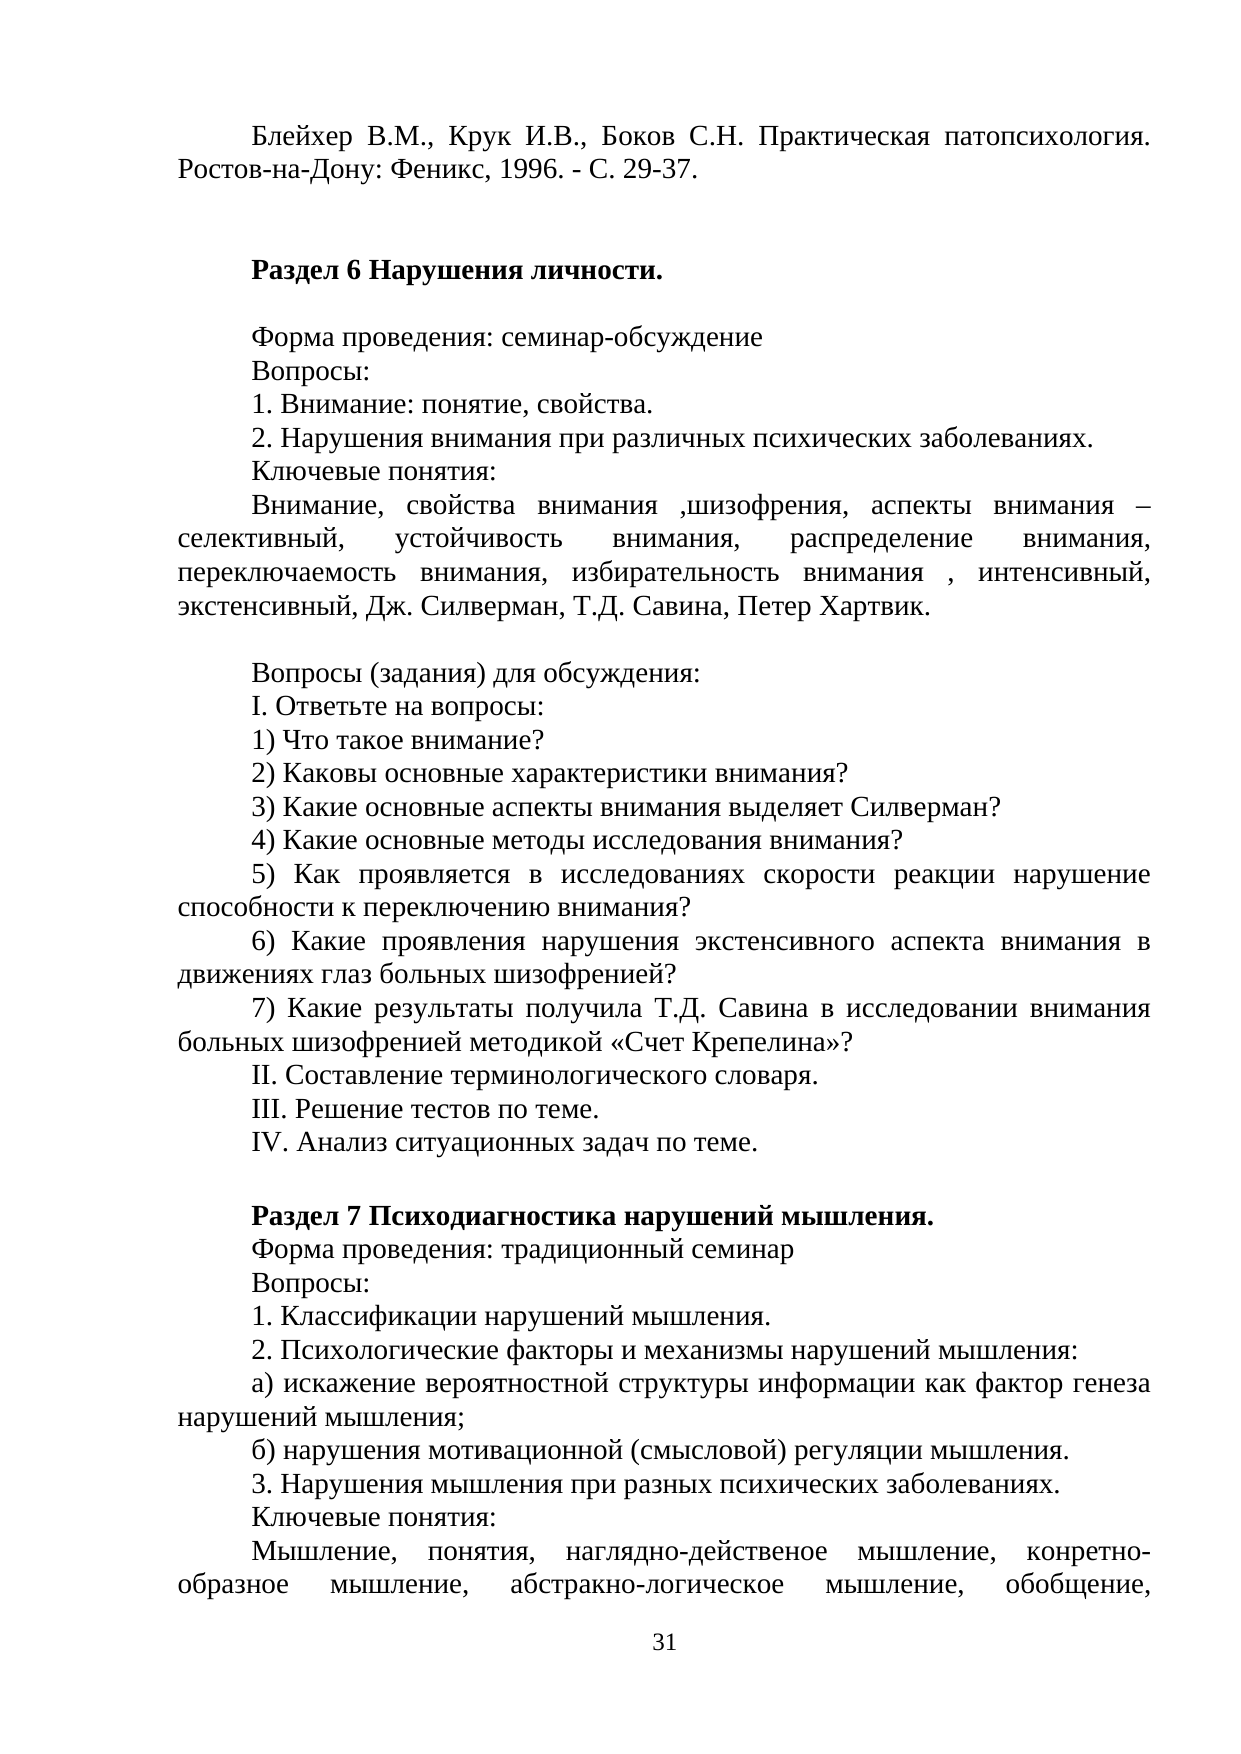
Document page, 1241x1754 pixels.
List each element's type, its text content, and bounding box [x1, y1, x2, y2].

text 1) Что такое внимание? [177, 722, 1152, 755]
text Внимание, свойства внимания ,шизофрения, аспекты внимания – селективный, устойчивость внимания, распределение внимания, переключаемость внимания, избирательность внимания , интенсивный, экстенсивный, Дж. Силверман, Т.Д. Савина, Петер Хартвик. [177, 487, 1152, 621]
text 5) Как проявляется в исследованиях скорости реакции нарушение способности к переключению внимания? [177, 856, 1152, 923]
text II. Составление терминологического словаря. [177, 1057, 1152, 1091]
text 1. Внимание: понятие, свойства. [177, 386, 1152, 420]
text а) искажение вероятностной структуры информации как фактор генеза нарушений мышления; [177, 1365, 1152, 1432]
text б) нарушения мотивационной (смысловой) регуляции мышления. [177, 1432, 1152, 1466]
text 3. Нарушения мышления при разных психических заболеваниях. [177, 1466, 1152, 1499]
text 6) Какие проявления нарушения экстенсивного аспекта внимания в движениях глаз больных шизофренией? [177, 923, 1152, 990]
text Блейхер В.М., Крук И.В., Боков С.Н. Практическая патопсихология. Ростов-на-Дону: Феникс, 1996. - С. 29-37. [177, 118, 1152, 185]
text Ключевые понятия: [177, 453, 1152, 487]
text Вопросы (задания) для обсуждения: [177, 655, 1152, 688]
text 1. Классификации нарушений мышления. [177, 1298, 1152, 1332]
text Вопросы: [177, 353, 1152, 386]
text Вопросы: [177, 1265, 1152, 1298]
text 4) Какие основные методы исследования внимания? [177, 822, 1152, 856]
text 7) Какие результаты получила Т.Д. Савина в исследовании внимания больных шизофренией методикой «Счет Крепелина»? [177, 990, 1152, 1057]
text Раздел 6 Нарушения личности. [177, 252, 1152, 286]
text I. Ответьте на вопросы: [177, 688, 1152, 722]
text IV. Анализ ситуационных задач по теме. [177, 1124, 1152, 1158]
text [177, 1533, 1152, 1600]
text 3) Какие основные аспекты внимания выделяет Силверман? [177, 789, 1152, 822]
text 2. Психологические факторы и механизмы нарушений мышления: [177, 1332, 1152, 1365]
text Раздел 7 Психодиагностика нарушений мышления. [177, 1198, 1152, 1231]
text Ключевые понятия: [177, 1499, 1152, 1533]
text 2. Нарушения внимания при различных психических заболеваниях. [177, 420, 1152, 453]
text III. Решение тестов по теме. [177, 1091, 1152, 1124]
text 2) Каковы основные характеристики внимания? [177, 755, 1152, 789]
text Форма проведения: семинар-обсуждение [177, 319, 1152, 353]
text Форма проведения: традиционный семинар [177, 1231, 1152, 1265]
